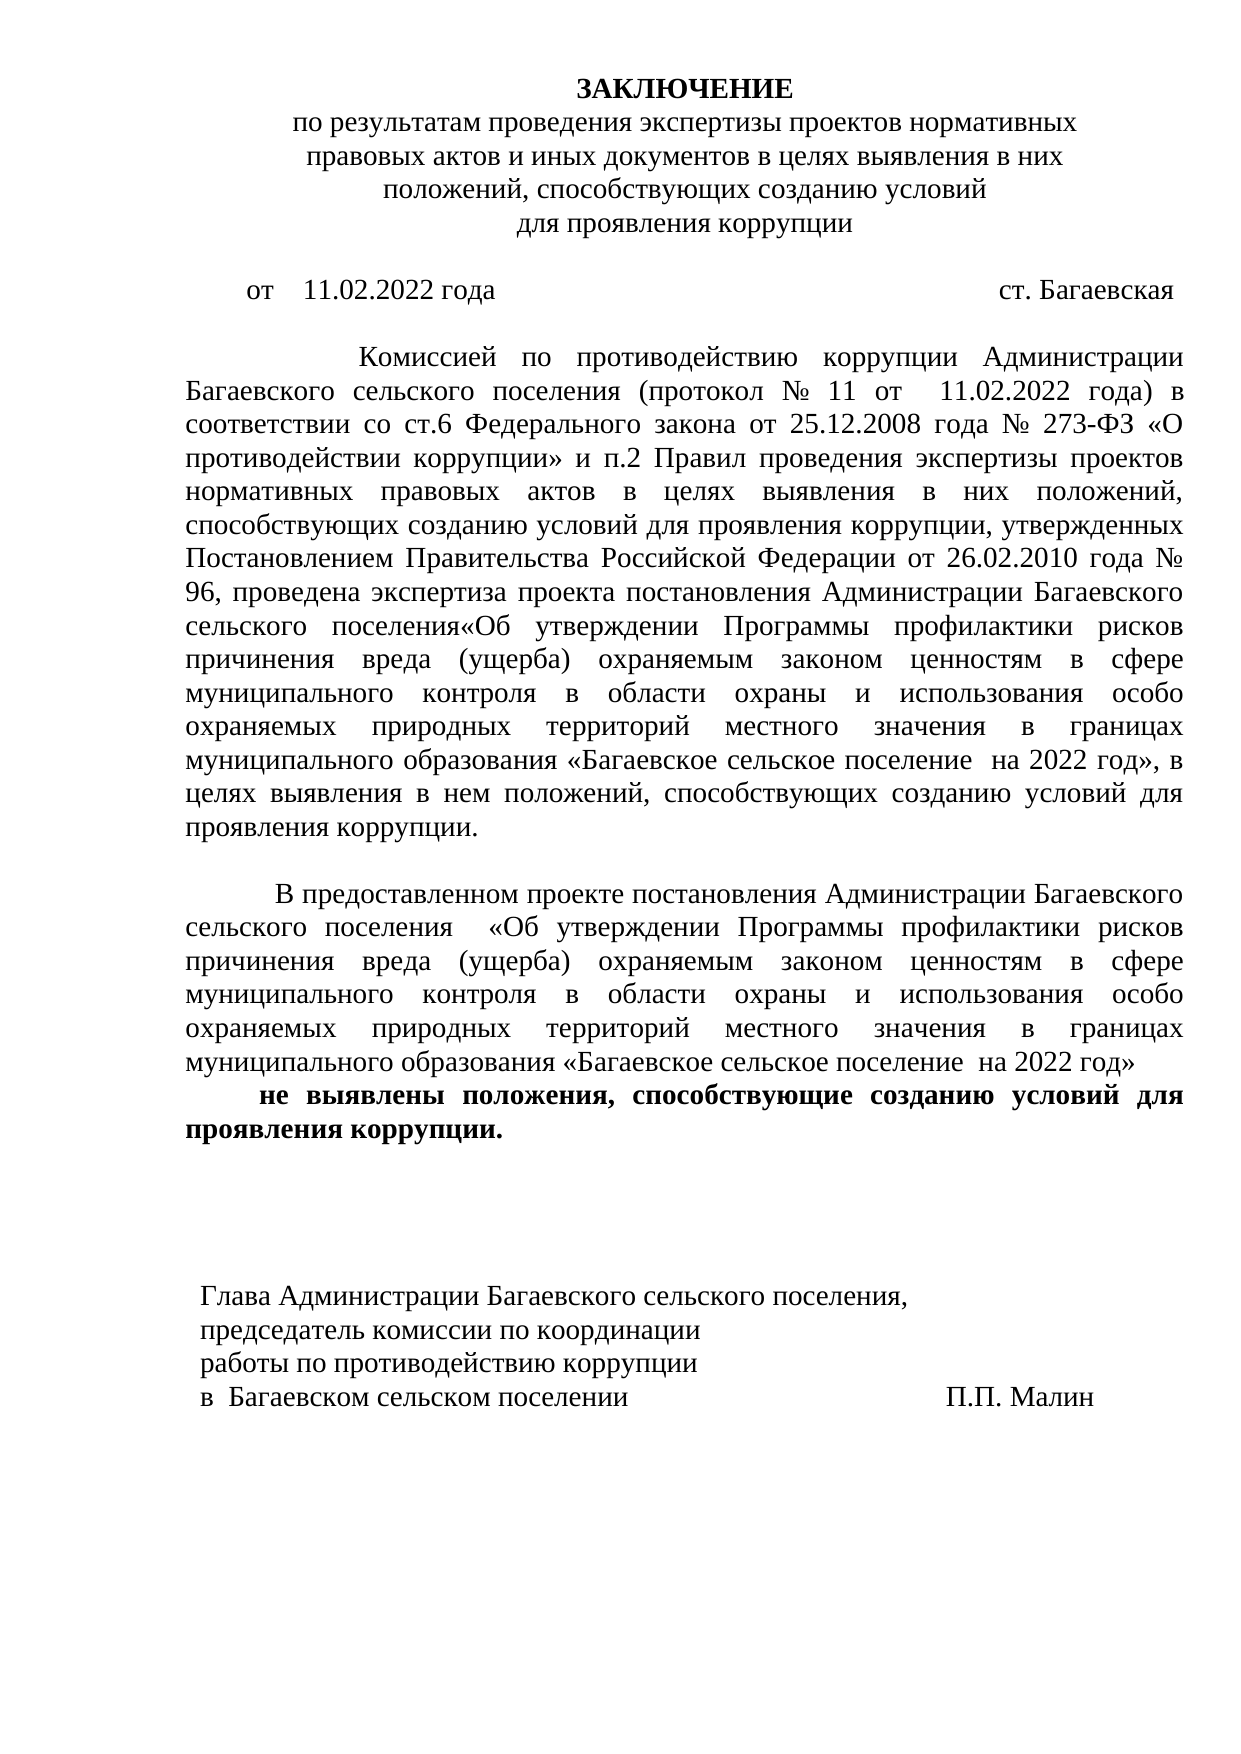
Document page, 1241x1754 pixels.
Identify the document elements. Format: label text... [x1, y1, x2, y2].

text Глава Администрации Багаевского сельского поселения, [185, 1278, 1184, 1312]
text от 11.02.2022 года ст. Багаевская [185, 272, 1184, 306]
text не выявлены положения, способствующие созданию условий для проявления коррупции. [185, 1077, 1184, 1144]
text для проявления коррупции [185, 205, 1184, 239]
text положений, способствующих созданию условий [185, 172, 1184, 205]
text в Багаевском сельском поселении П.П. Малин [185, 1379, 1184, 1413]
text председатель комиссии по координации [185, 1312, 1184, 1346]
text работы по противодействию коррупции [185, 1346, 1184, 1379]
text В предоставленном проекте постановления Администрации Багаевского сельского поселения «Об утверждении Программы профилактики рисков причинения вреда (ущерба) охраняемым законом ценностям в сфере муниципального контроля в области охраны и использования особо охраняемых природных территорий местного значения в границах муниципального образования «Багаевское сельское поселение на 2022 год» [185, 876, 1184, 1077]
text по результатам проведения экспертизы проектов нормативных [185, 104, 1184, 138]
text ЗАКЛЮЧЕНИЕ [185, 71, 1184, 104]
text правовых актов и иных документов в целях выявления в них [185, 138, 1184, 172]
text Комиссией по противодействию коррупции Администрации Багаевского сельского поселения (протокол № 11 от 11.02.2022 года) в соответствии со ст.6 Федерального закона от 25.12.2008 года № 273-ФЗ «О противодействии коррупции» и п.2 Правил проведения экспертизы проектов нормативных правовых актов в целях выявления в них положений, способствующих созданию условий для проявления коррупции, утвержденных Постановлением Правительства Российской Федерации от 26.02.2010 года № 96, проведена экспертиза проекта постановления Администрации Багаевского сельского поселения«Об утверждении Программы профилактики рисков причинения вреда (ущерба) охраняемым законом ценностям в сфере муниципального контроля в области охраны и использования особо охраняемых природных территорий местного значения в границах муниципального образования «Багаевское сельское поселение на 2022 год», в целях выявления в нем положений, способствующих созданию условий для проявления коррупции. [185, 339, 1184, 842]
